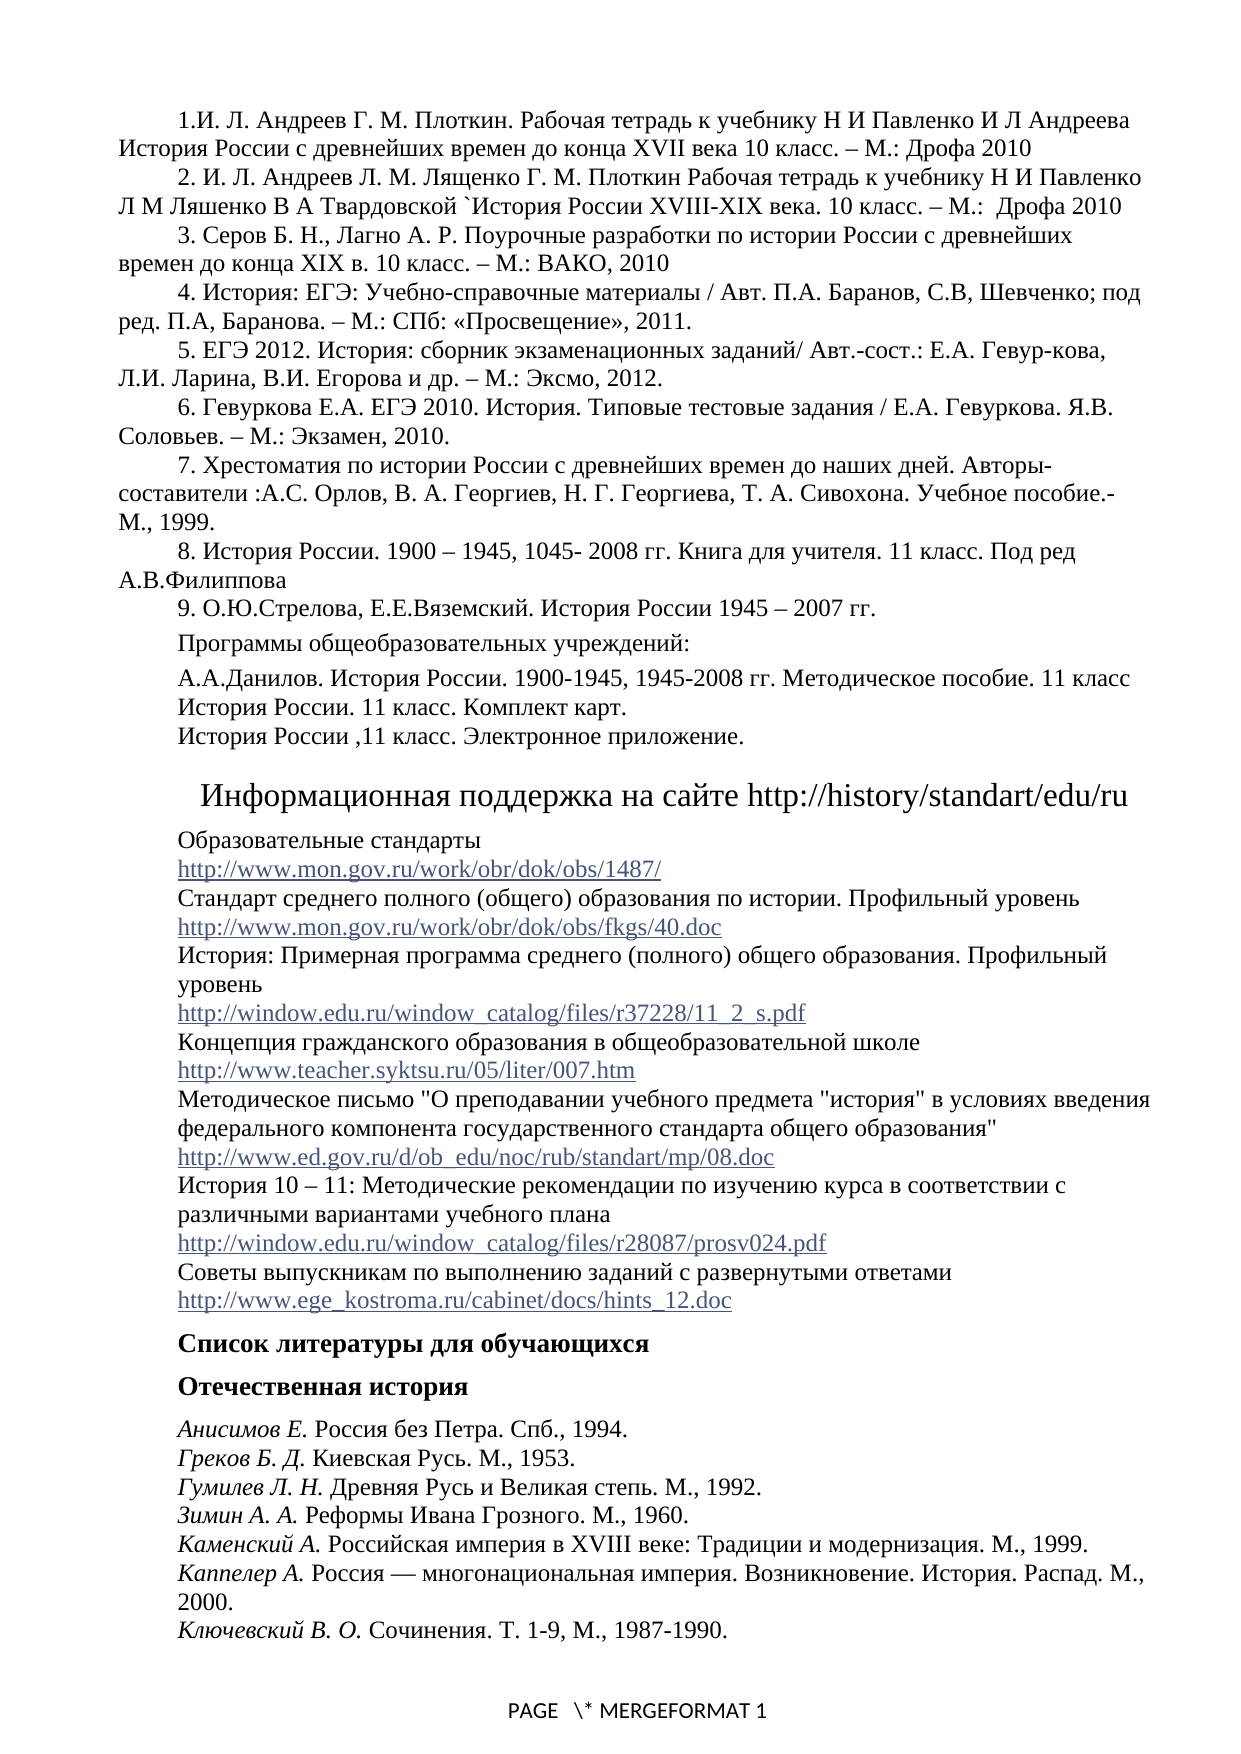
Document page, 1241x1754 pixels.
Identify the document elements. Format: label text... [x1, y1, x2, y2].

text http://window.edu.ru/window_catalog/files/r28087/prosv024.pdf [177, 1228, 1152, 1257]
text 5. ЕГЭ 2012. История: сборник экзаменационных заданий/ Авт.-сост.: Е.А. Гевур-кова, Л.И. Ларина, В.И. Егорова и др. – М.: Эксмо, 2012. [118, 335, 1152, 392]
text Греков Б. Д. Киевская Русь. М., 1953. [177, 1443, 1152, 1472]
text Программы общеобразовательных учреждений: [118, 628, 1152, 657]
text 7. Хрестоматия по истории России с древнейших времен до наших дней. Авторы-составители :А.С. Орлов, В. А. Георгиев, Н. Г. Георгиева, Т. А. Сивохона. Учебное пособие.- М., 1999. [118, 450, 1152, 536]
text 4. История: ЕГЭ: Учебно-справочные материалы / Авт. П.А. Баранов, С.В, Шевченко; под ред. П.А, Баранова. – М.: СПб: «Просвещение», 2011. [118, 277, 1152, 335]
text http://www.mon.gov.ru/work/obr/dok/obs/fkgs/40.doc [118, 912, 1152, 941]
text История России ,11 класс. Электронное приложение. [118, 721, 1152, 750]
text http://window.edu.ru/window_catalog/files/r37228/11_2_s.pdf [177, 998, 1152, 1027]
text http://www.mon.gov.ru/work/obr/dok/obs/1487/ [118, 854, 1152, 883]
text История 10 – 11: Методические рекомендации по изучению курса в соответствии с различными вариантами учебного плана [177, 1171, 1152, 1228]
text Советы выпускникам по выполнению заданий с развернутыми ответами [177, 1257, 1152, 1286]
text Стандарт среднего полного (общего) образования по истории. Профильный уровень [118, 883, 1152, 912]
text Информационная поддержка на сайте http://history/standart/edu/ru [118, 775, 1152, 813]
text http://www.ed.gov.ru/d/ob_edu/noc/rub/standart/mp/08.doc [177, 1142, 1152, 1171]
text Образовательные стандарты [118, 826, 1152, 854]
text А.А.Данилов. История России. 1900-1945, 1945-2008 гг. Методическое пособие. 11 класс [118, 663, 1152, 692]
text 9. О.Ю.Стрелова, Е.Е.Вяземский. История России 1945 – 2007 гг. [118, 593, 1152, 622]
text http://www.ege_kostroma.ru/cabinet/docs/hints_12.doc [177, 1286, 1152, 1314]
text Анисимов Е. Россия без Петра. Спб., 1994. [177, 1414, 1152, 1443]
text Методическое письмо "О преподавании учебного предмета "история" в условиях введения федерального компонента государственного стандарта общего образования" [177, 1084, 1152, 1142]
text Концепция гражданского образования в общеобразовательной школе [177, 1027, 1152, 1056]
text 3. Серов Б. Н., Лагно А. Р. Поурочные разработки по истории России с древнейших времен до конца XIX в. 10 класс. – М.: ВАКО, 2010 [118, 220, 1152, 277]
text История: Примерная программа среднего (полного) общего образования. Профильный уровень [177, 941, 1152, 998]
text Отечественная история [118, 1371, 1152, 1402]
text 2. И. Л. Андреев Л. М. Лященко Г. М. Плоткин Рабочая тетрадь к учебнику Н И Павленко Л М Ляшенко В А Твардовской `История России XVIII-XIX века. 10 класс. – М.: Дрофа 2010 [118, 162, 1152, 220]
text История России. 11 класс. Комплект карт. [118, 692, 1152, 721]
text http://www.teacher.syktsu.ru/05/liter/007.htm [177, 1056, 1152, 1084]
text 8. История России. 1900 – 1945, 1045- 2008 гг. Книга для учителя. 11 класс. Под ред А.В.Филиппова [118, 536, 1152, 593]
text Зимин А. А. Реформы Ивана Грозного. М., 1960. [177, 1500, 1152, 1529]
text Каменский А. Российская империя в XVIII веке: Традиции и модернизация. М., 1999. [177, 1529, 1151, 1558]
text Гумилев Л. Н. Древняя Русь и Великая степь. М., 1992. [177, 1472, 1152, 1500]
text Каппелер А. Россия — многонациональная империя. Возникновение. История. Распад. М., 2000. [177, 1558, 1151, 1615]
text Список литературы для обучающихся [118, 1327, 1152, 1358]
text 1.И. Л. Андреев Г. М. Плоткин. Рабочая тетрадь к учебнику Н И Павленко И Л Андреева История России с древнейших времен до конца XVII века 10 класс. – М.: Дрофа 2010 [118, 105, 1152, 162]
text Ключевский В. О. Сочинения. Т. 1-9, М., 1987-1990. [177, 1615, 1152, 1644]
text 6. Гевуркова Е.А. ЕГЭ 2010. История. Типовые тестовые задания / Е.А. Гевуркова. Я.В. Соловьев. – М.: Экзамен, 2010. [118, 392, 1152, 450]
